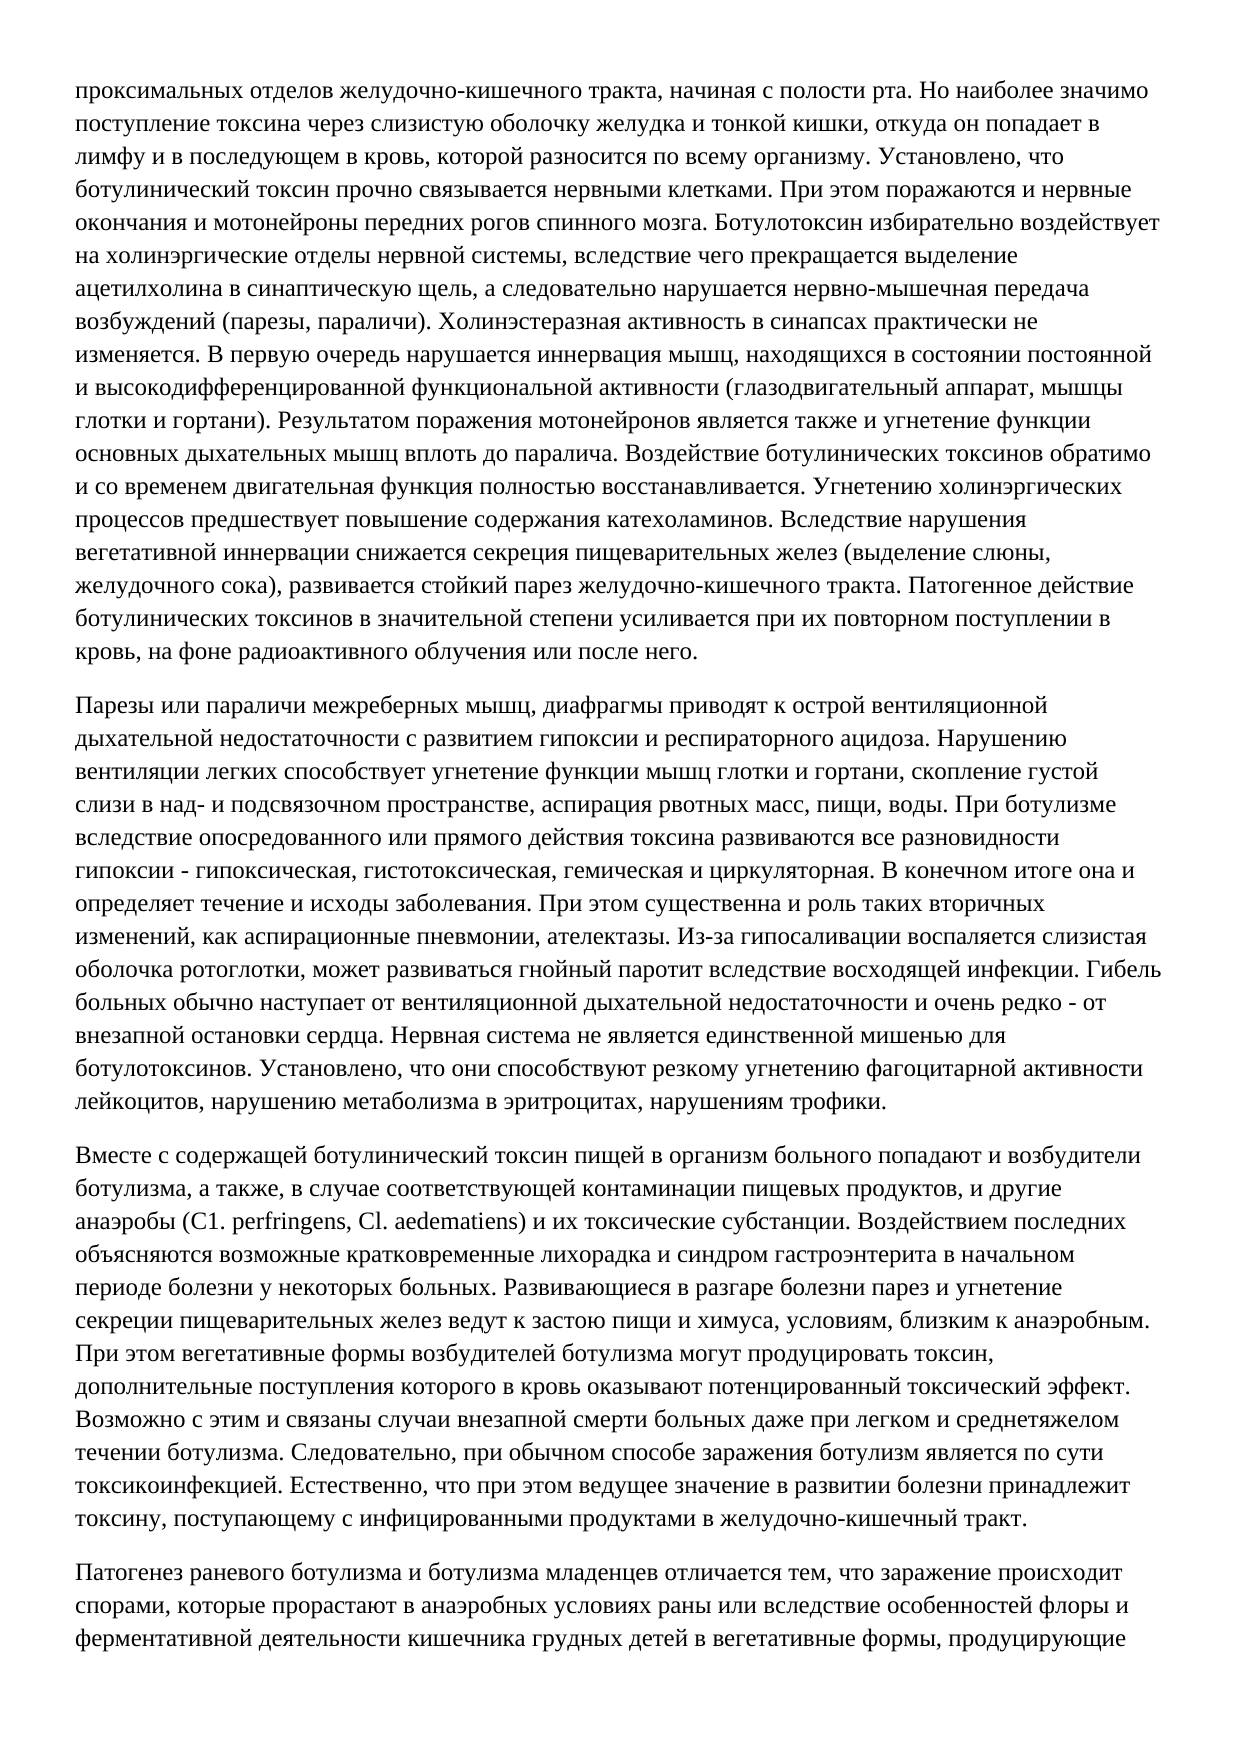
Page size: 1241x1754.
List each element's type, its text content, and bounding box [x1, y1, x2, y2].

text Вместе с содержащей ботулинический токсин пищей в организм больного попадают и возбудители ботулизма, а также, в случае соответствующей контаминации пищевых продуктов, и другие анаэробы (С1. perfringens, Cl. aedematiens) и их токсические субстанции. Воздействием последних объясняются возможные кратковременные лихорадка и синдром гастроэнтерита в начальном периоде болезни у некоторых больных. Развивающиеся в разгаре болезни парез и угнетение секреции пищеварительных желез ведут к застою пищи и химуса, условиям, близким к анаэробным. При этом вегетативные формы возбудителей ботулизма могут продуцировать токсин, дополнительные поступления которого в кровь оказывают потенцированный токсический эффект. Возможно с этим и связаны случаи внезапной смерти больных даже при легком и среднетяжелом течении ботулизма. Следовательно, при обычном способе заражения ботулизм является по сути токсикоинфекцией. Естественно, что при этом ведущее значение в развитии болезни принадлежит токсину, поступающему с инфицированными продуктами в желудочно-кишечный тракт. [75, 1140, 1165, 1532]
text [75, 75, 1165, 665]
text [75, 1557, 1165, 1652]
text Парезы или параличи межреберных мышц, диафрагмы приводят к острой вентиляционной дыхательной недостаточности с развитием гипоксии и респираторного ацидоза. Нарушению вентиляции легких способствует угнетение функции мышц глотки и гортани, скопление густой слизи в над- и подсвязочном пространстве, аспирация рвотных масс, пищи, воды. При ботулизме вследствие опосредованного или прямого действия токсина развиваются все разновидности гипоксии - гипоксическая, гистотоксическая, гемическая и циркуляторная. В конечном итоге она и определяет течение и исходы заболевания. При этом существенна и роль таких вторичных изменений, как аспирационные пневмонии, ателектазы. Из-за гипосаливации воспаляется слизистая оболочка ротоглотки, может развиваться гнойный паротит вследствие восходящей инфекции. Гибель больных обычно наступает от вентиляционной дыхательной недостаточности и очень редко - от внезапной остановки сердца. Нервная система не является единственной мишенью для ботулотоксинов. Установлено, что они способствуют резкому угнетению фагоцитарной активности лейкоцитов, нарушению метаболизма в эритроцитах, нарушениям трофики. [75, 690, 1165, 1115]
